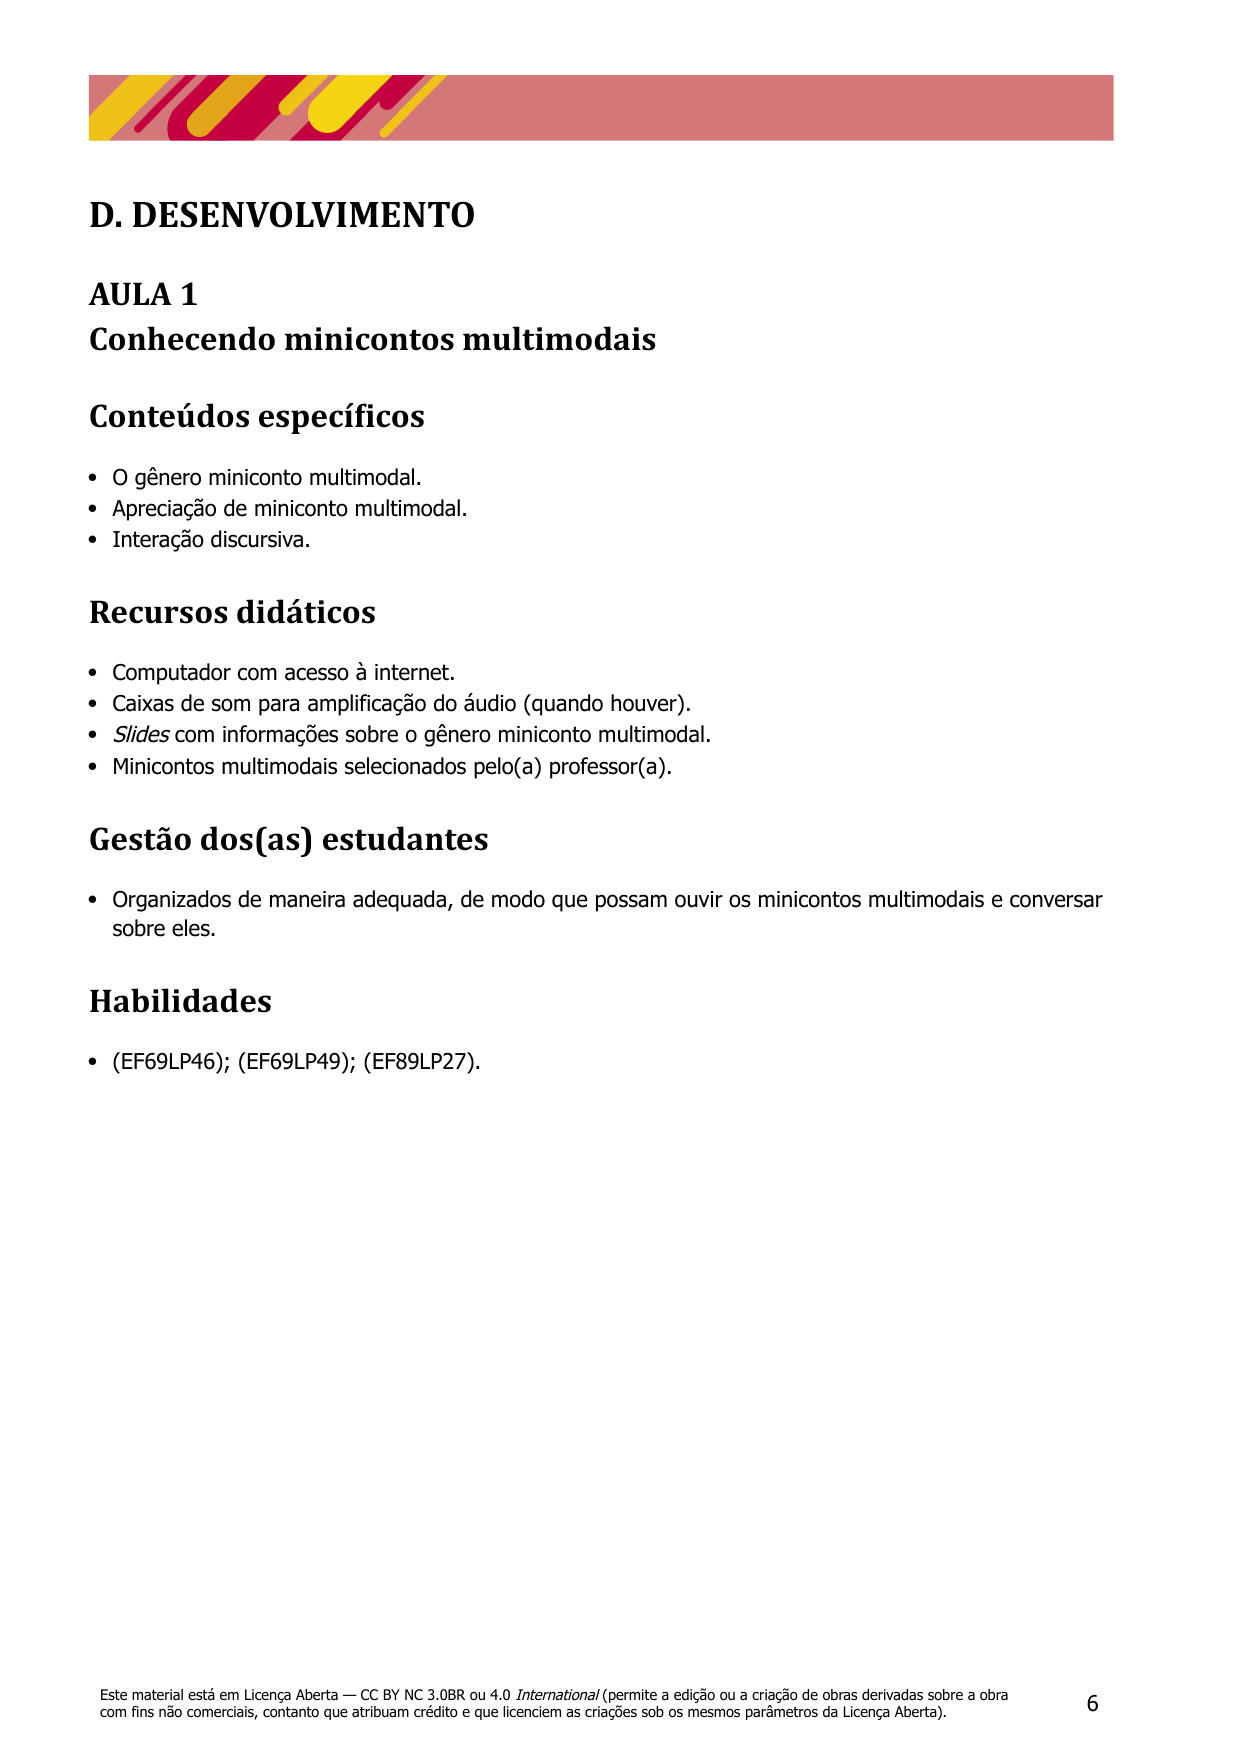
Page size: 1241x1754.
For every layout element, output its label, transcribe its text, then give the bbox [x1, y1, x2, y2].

text Computador com acesso à internet. [89, 657, 1152, 686]
text Interação discursiva. [89, 524, 1152, 553]
text D. DESENVOLVIMENTO [89, 191, 1152, 235]
picture [88, 75, 1114, 153]
text Minicontos multimodais selecionados pelo(a) professor(a). [89, 751, 1152, 780]
text O gênero miniconto multimodal. [89, 462, 1152, 491]
text (EF69LP46); (EF69LP49); (EF89LP27). [89, 1046, 1152, 1075]
text Habilidades [89, 981, 1152, 1019]
text Caixas de som para amplificação do áudio (quando houver). [89, 688, 1152, 717]
text Gestão dos(as) estudantes [89, 818, 1152, 857]
text Slides com informações sobre o gênero miniconto multimodal. [89, 719, 1152, 749]
text Conteúdos específicos [89, 396, 1152, 435]
text Recursos didáticos [89, 592, 1152, 631]
text Organizados de maneira adequada, de modo que possam ouvir os minicontos multimodais e conversar sobre eles. [89, 884, 1152, 942]
text AULA 1 [89, 274, 1152, 313]
text Conhecendo minicontos multimodais [89, 319, 1152, 358]
text Apreciação de miniconto multimodal. [89, 493, 1152, 522]
